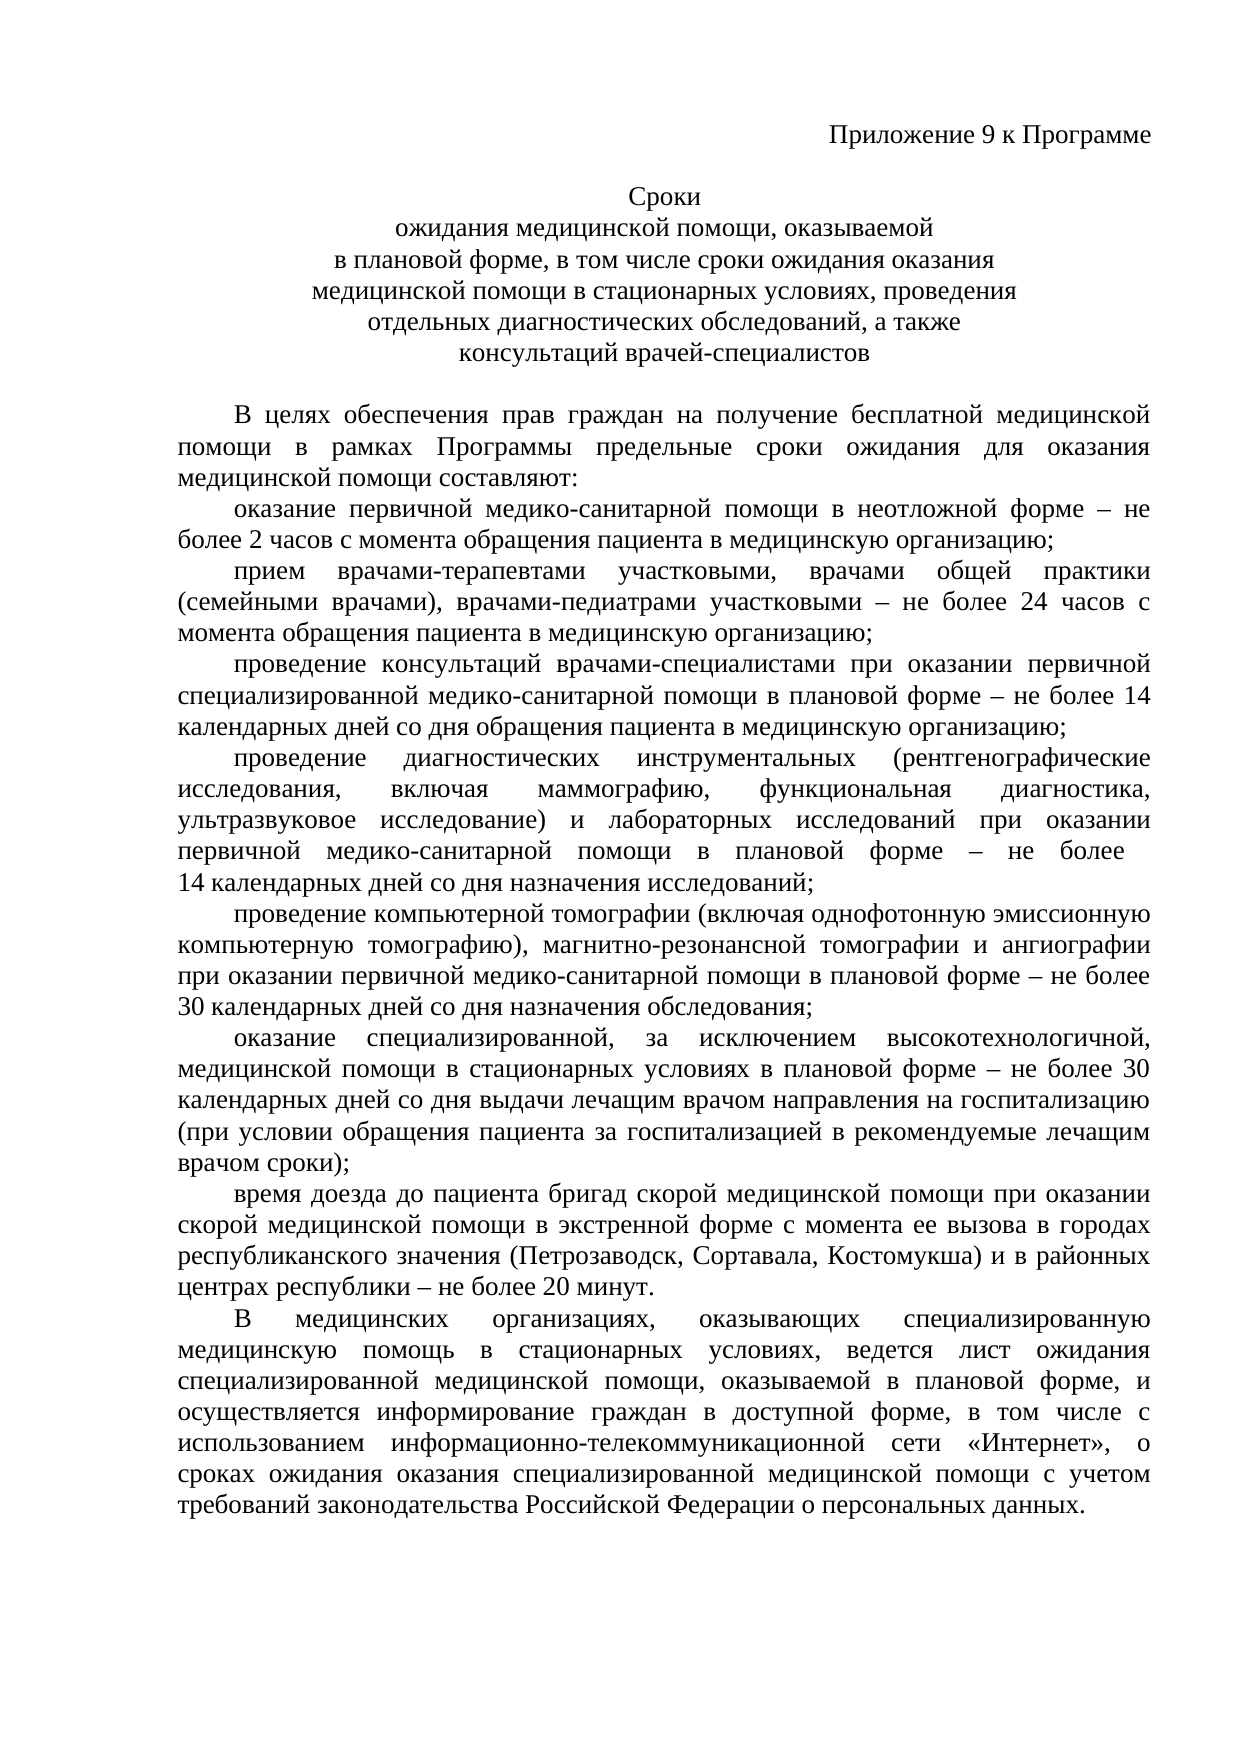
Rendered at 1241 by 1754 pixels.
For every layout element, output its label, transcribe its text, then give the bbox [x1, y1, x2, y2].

text консультаций врачей-специалистов [177, 336, 1152, 367]
text в плановой форме, в том числе сроки ожидания оказания [177, 243, 1152, 274]
text Приложение 9 к Программе [177, 118, 1152, 149]
text оказание специализированной, за исключением высокотехнологичной, медицинской помощи в стационарных условиях в плановой форме – не более 30 календарных дней со дня выдачи лечащим врачом направления на госпитализацию (при условии обращения пациента за госпитализацией в рекомендуемые лечащим врачом сроки); [177, 1021, 1152, 1177]
text В медицинских организациях, оказывающих специализированную медицинскую помощь в стационарных условиях, ведется лист ожидания специализированной медицинской помощи, оказываемой в плановой форме, и осуществляется информирование граждан в доступной форме, в том числе с использованием информационно-телекоммуникационной сети «Интернет», о сроках ожидания оказания специализированной медицинской помощи с учетом требований законодательства Российской Федерации о персональных данных. [177, 1302, 1152, 1520]
text оказание первичной медико-санитарной помощи в неотложной форме – не более 2 часов с момента обращения пациента в медицинскую организацию; [177, 492, 1152, 554]
text ожидания медицинской помощи, оказываемой [177, 212, 1152, 243]
text проведение диагностических инструментальных (рентгенографические исследования, включая маммографию, функциональная диагностика, ультразвуковое исследование) и лабораторных исследований при оказании первичной медико-санитарной помощи в плановой форме – не более 14 календарных дней со дня назначения исследований; [177, 741, 1152, 897]
text В целях обеспечения прав граждан на получение бесплатной медицинской помощи в рамках Программы предельные сроки ожидания для оказания медицинской помощи составляют: [177, 398, 1152, 492]
text прием врачами-терапевтами участковыми, врачами общей практики (семейными врачами), врачами-педиатрами участковыми – не более 24 часов с момента обращения пациента в медицинскую организацию; [177, 554, 1152, 648]
text медицинской помощи в стационарных условиях, проведения [177, 274, 1152, 305]
text проведение компьютерной томографии (включая однофотонную эмиссионную компьютерную томографию), магнитно-резонансной томографии и ангиографии при оказании первичной медико-санитарной помощи в плановой форме – не более 30 календарных дней со дня назначения обследования; [177, 897, 1152, 1021]
text отдельных диагностических обследований, а также [177, 305, 1152, 336]
text Сроки [177, 180, 1152, 212]
text время доезда до пациента бригад скорой медицинской помощи при оказании скорой медицинской помощи в экстренной форме с момента ее вызова в городах республиканского значения (Петрозаводск, Сортавала, Костомукша) и в районных центрах республики – не более 20 минут. [177, 1177, 1152, 1302]
text проведение консультаций врачами-специалистами при оказании первичной специализированной медико-санитарной помощи в плановой форме – не более 14 календарных дней со дня обращения пациента в медицинскую организацию; [177, 648, 1152, 741]
